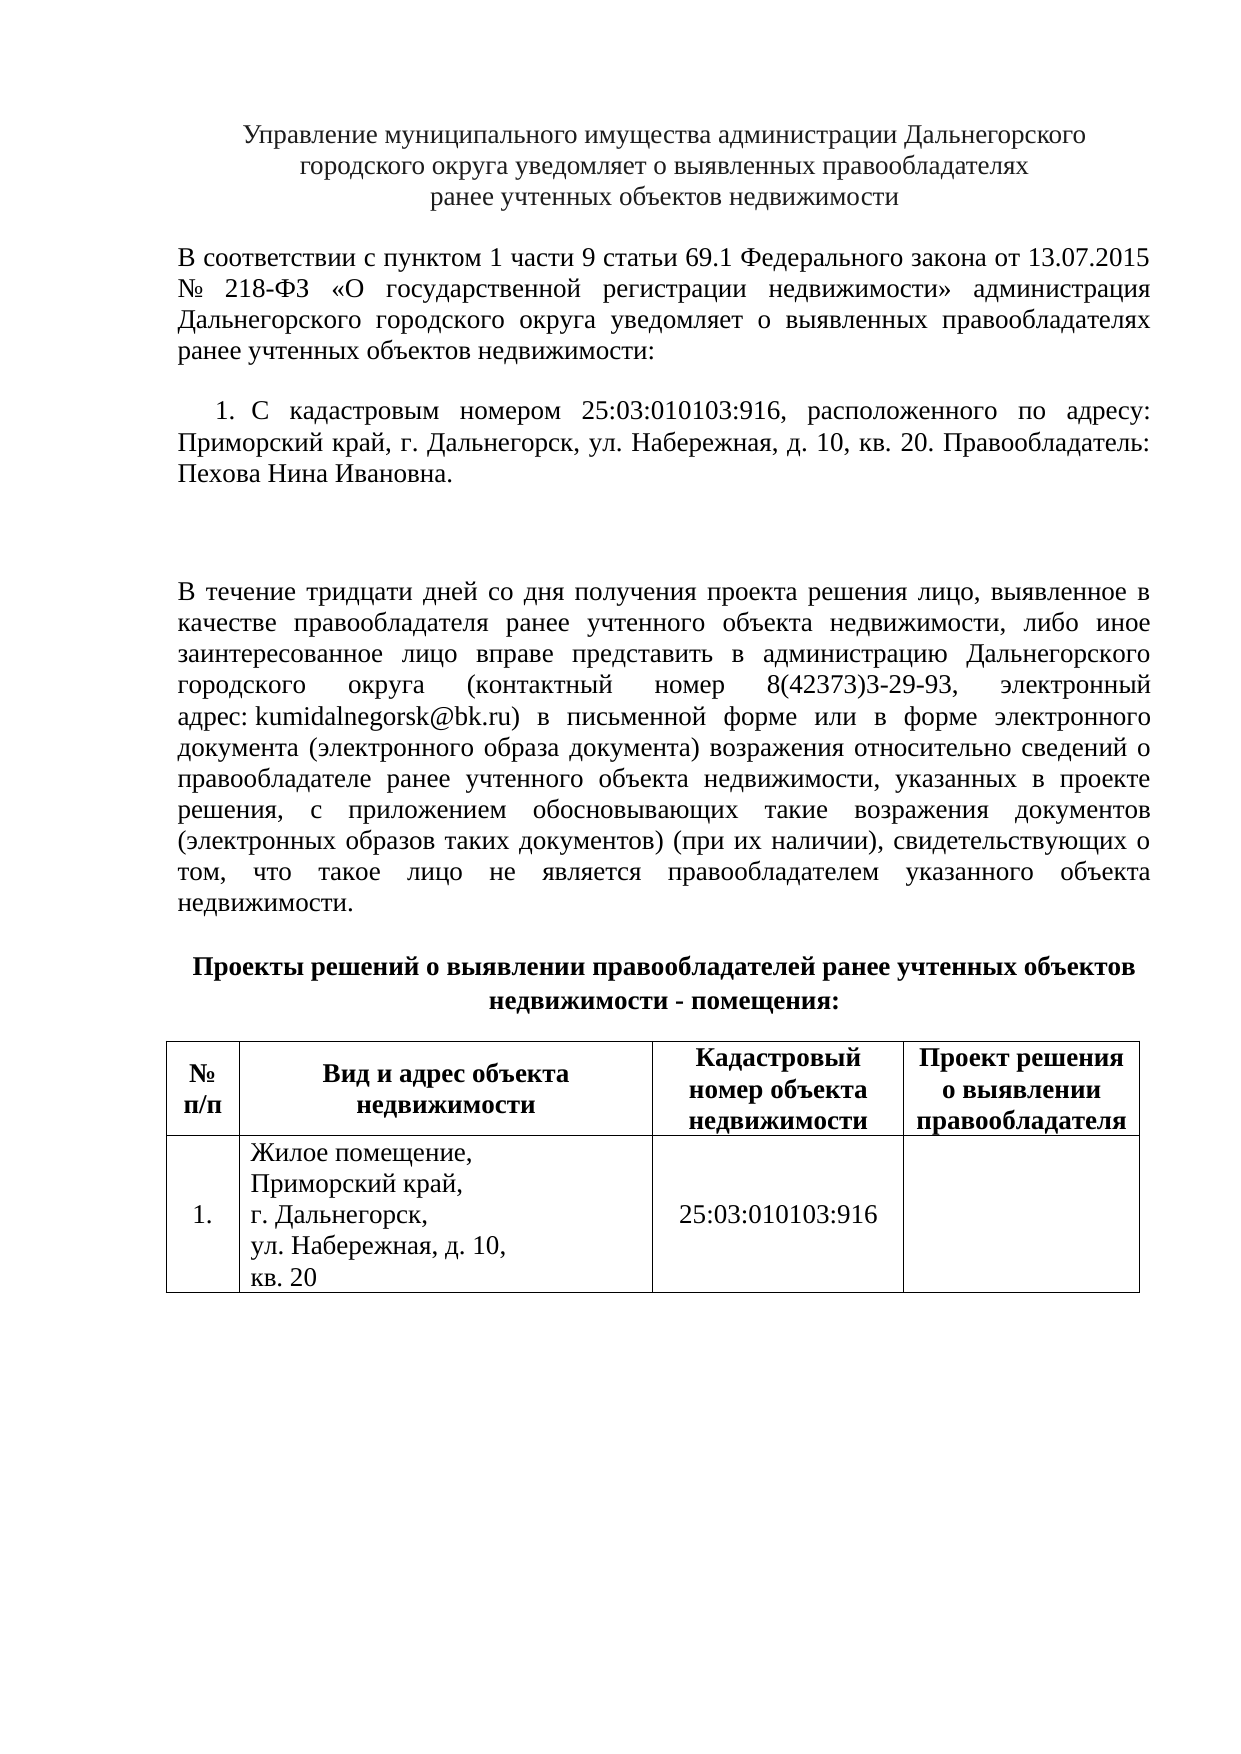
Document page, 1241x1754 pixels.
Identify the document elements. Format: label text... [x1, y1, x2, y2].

table_header Вид и адрес объекта недвижимости [240, 1042, 652, 1135]
table_header № п/п [167, 1042, 239, 1135]
table_cell [904, 1136, 1139, 1292]
text ранее учтенных объектов недвижимости [177, 180, 1152, 212]
table_cell 25:03:010103:916 [653, 1136, 903, 1292]
text Управление муниципального имущества администрации Дальнегорского городского округа уведомляет о выявленных правообладателях [177, 118, 1152, 180]
text В соответствии с пунктом 1 части 9 статьи 69.1 Федерального закона от 13.07.2015 № 218-ФЗ «О государственной регистрации недвижимости» администрация Дальнегорского городского округа уведомляет о выявленных правообладателях ранее учтенных объектов недвижимости: [177, 241, 1152, 365]
table_header Проект решения о выявлении правообладателя [904, 1042, 1139, 1135]
table_header Кадастровый номер объекта недвижимости [653, 1042, 903, 1135]
text Проекты решений о выявлении правообладателей ранее учтенных объектов недвижимости - помещения: [177, 947, 1152, 1016]
list С кадастровым номером 25:03:010103:916, расположенного по адресу: Приморский край, г. Дальнегорск, ул. Набережная, д. 10, кв. 20. Правообладатель: Пехова Нина Ивановна. [177, 394, 1152, 488]
table_cell [167, 1136, 239, 1292]
text В течение тридцати дней со дня получения проекта решения лицо, выявленное в качестве правообладателя ранее учтенного объекта недвижимости, либо иное заинтересованное лицо вправе представить в администрацию Дальнегорского городского округа (контактный номер 8(42373)3-29-93, электронный адрес: kumidalnegorsk@bk.ru) в письменной форме или в форме электронного документа (электронного образа документа) возражения относительно сведений о правообладателе ранее учтенного объекта недвижимости, указанных в проекте решения, с приложением обосновывающих такие возражения документов (электронных образов таких документов) (при их наличии), свидетельствующих о том, что такое лицо не является правообладателем указанного объекта недвижимости. [177, 575, 1152, 918]
table_cell Жилое помещение, Приморский край, г. Дальнегорск, ул. Набережная, д. 10, кв. 20 [240, 1136, 652, 1292]
